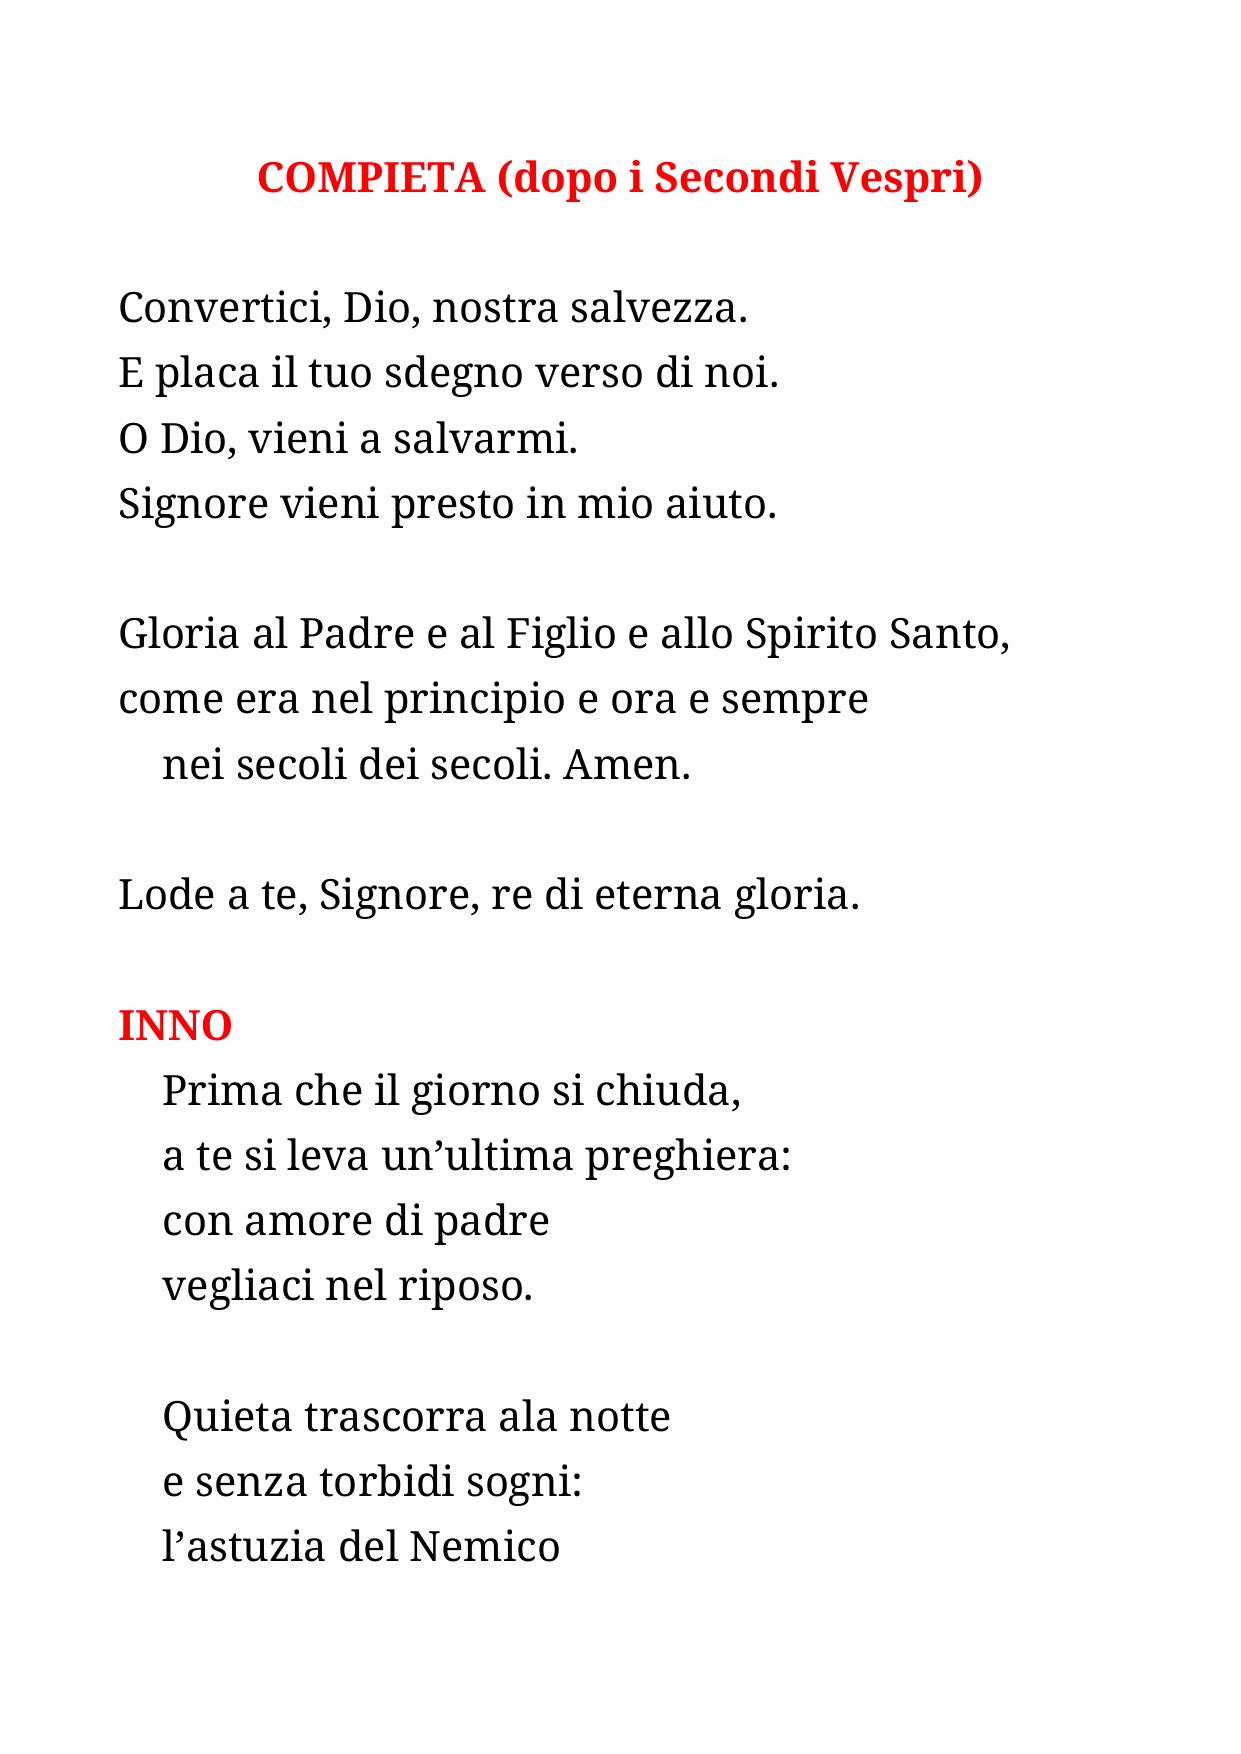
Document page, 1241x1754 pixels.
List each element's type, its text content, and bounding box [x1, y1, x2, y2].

text INNO [118, 995, 1122, 1052]
text Convertici, Dio, nostra salvezza. [118, 278, 1122, 335]
text Gloria al Padre e al Figlio e allo Spirito Santo, [118, 604, 1122, 661]
text O Dio, vieni a salvarmi. [118, 408, 1122, 465]
text Signore vieni presto in mio aiuto. [118, 474, 1122, 530]
text a te si leva un’ultima preghiera: [162, 1126, 1122, 1182]
text con amore di padre [162, 1191, 1122, 1248]
text Lode a te, Signore, re di eterna gloria. [118, 865, 1122, 922]
text COMPIETA (dopo i Secondi Vespri) [118, 148, 1122, 204]
text e senza torbidi sogni: [162, 1452, 1122, 1508]
text E placa il tuo sdegno verso di noi. [118, 343, 1122, 400]
text vegliaci nel riposo. [162, 1256, 1122, 1313]
text Quieta trascorra ala notte [162, 1387, 1122, 1443]
text l’astuzia del Nemico [162, 1517, 1122, 1574]
text Prima che il giorno si chiuda, [162, 1061, 1122, 1117]
text nei secoli dei secoli. Amen. [118, 734, 1122, 791]
text come era nel principio e ora e sempre [118, 669, 1122, 726]
